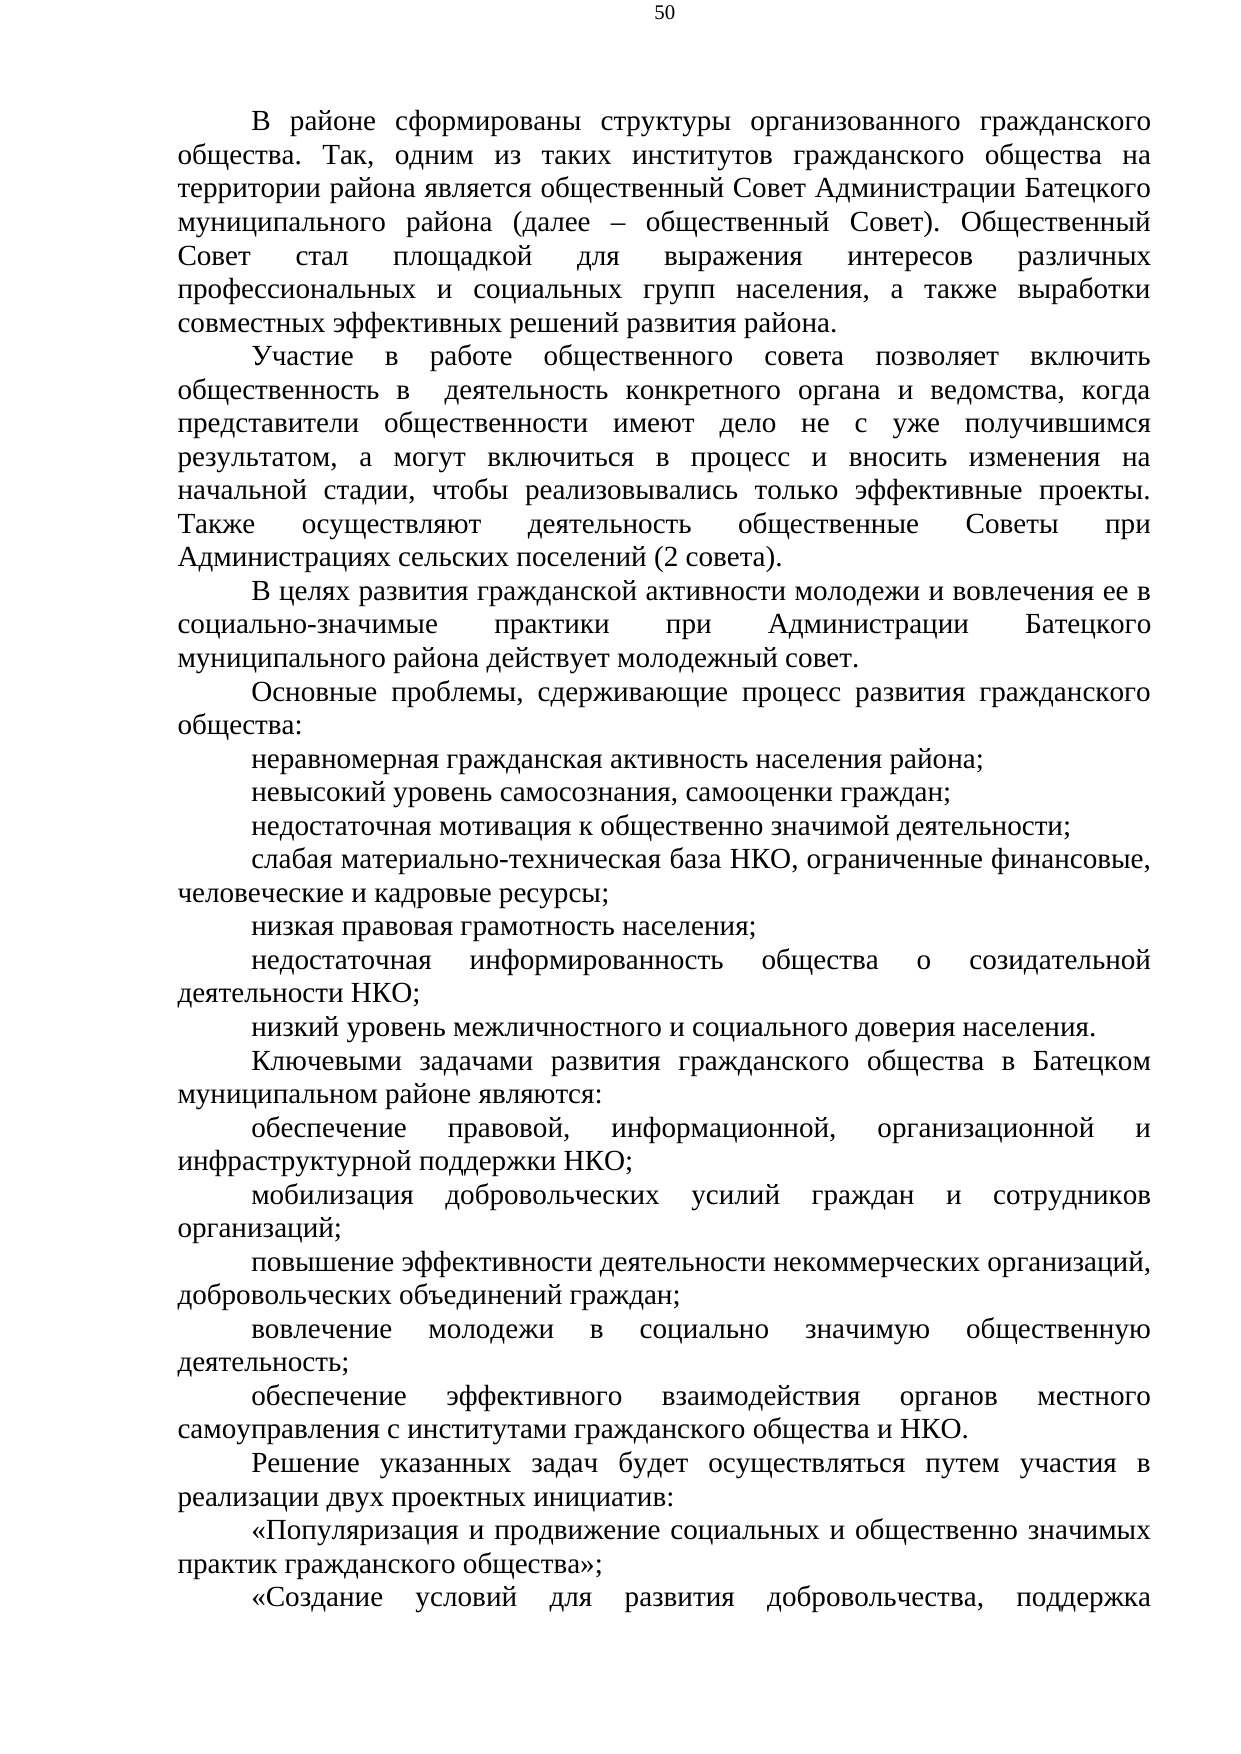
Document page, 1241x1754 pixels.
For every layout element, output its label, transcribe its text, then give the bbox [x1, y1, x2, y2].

text обеспечение эффективного взаимодействия органов местного самоуправления с институтами гражданского общества и НКО. [177, 1378, 1152, 1445]
text низкий уровень межличностного и социального доверия населения. [177, 1009, 1152, 1043]
text вовлечение молодежи в социально значимую общественную деятельность; [177, 1311, 1152, 1378]
text недостаточная мотивация к общественно значимой деятельности; [177, 808, 1152, 841]
text Участие в работе общественного совета позволяет включить общественность в деятельность конкретного органа и ведомства, когда представители общественности имеют дело не с уже получившимся результатом, а могут включиться в процесс и вносить изменения на начальной стадии, чтобы реализовывались только эффективные проекты. Также осуществляют деятельность общественные Советы при Администрациях сельских поселений (2 совета). [177, 338, 1152, 573]
text мобилизация добровольческих усилий граждан и сотрудников организаций; [177, 1177, 1152, 1244]
text недостаточная информированность общества о созидательной деятельности НКО; [177, 942, 1152, 1009]
text Ключевыми задачами развития гражданского общества в Батецком муниципальном районе являются: [177, 1043, 1152, 1110]
text повышение эффективности деятельности некоммерческих организаций, добровольческих объединений граждан; [177, 1244, 1152, 1311]
text невысокий уровень самосознания, самооценки граждан; [177, 774, 1152, 808]
text В районе сформированы структуры организованного гражданского общества. Так, одним из таких институтов гражданского общества на территории района является общественный Совет Администрации Батецкого муниципального района (далее – общественный Совет). Общественный Совет стал площадкой для выражения интересов различных профессиональных и социальных групп населения, а также выработки совместных эффективных решений развития района. [177, 103, 1152, 338]
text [177, 1579, 1152, 1613]
text низкая правовая грамотность населения; [177, 908, 1152, 942]
text неравномерная гражданская активность населения района; [177, 741, 1152, 774]
text «Популяризация и продвижение социальных и общественно значимых практик гражданского общества»; [177, 1512, 1152, 1579]
text Решение указанных задач будет осуществляться путем участия в реализации двух проектных инициатив: [177, 1445, 1152, 1512]
text В целях развития гражданской активности молодежи и вовлечения ее в социально-значимые практики при Администрации Батецкого муниципального района действует молодежный совет. [177, 573, 1152, 674]
text обеспечение правовой, информационной, организационной и инфраструктурной поддержки НКО; [177, 1110, 1152, 1177]
text слабая материально-техническая база НКО, ограниченные финансовые, человеческие и кадровые ресурсы; [177, 841, 1152, 908]
text Основные проблемы, сдерживающие процесс развития гражданского общества: [177, 674, 1152, 741]
